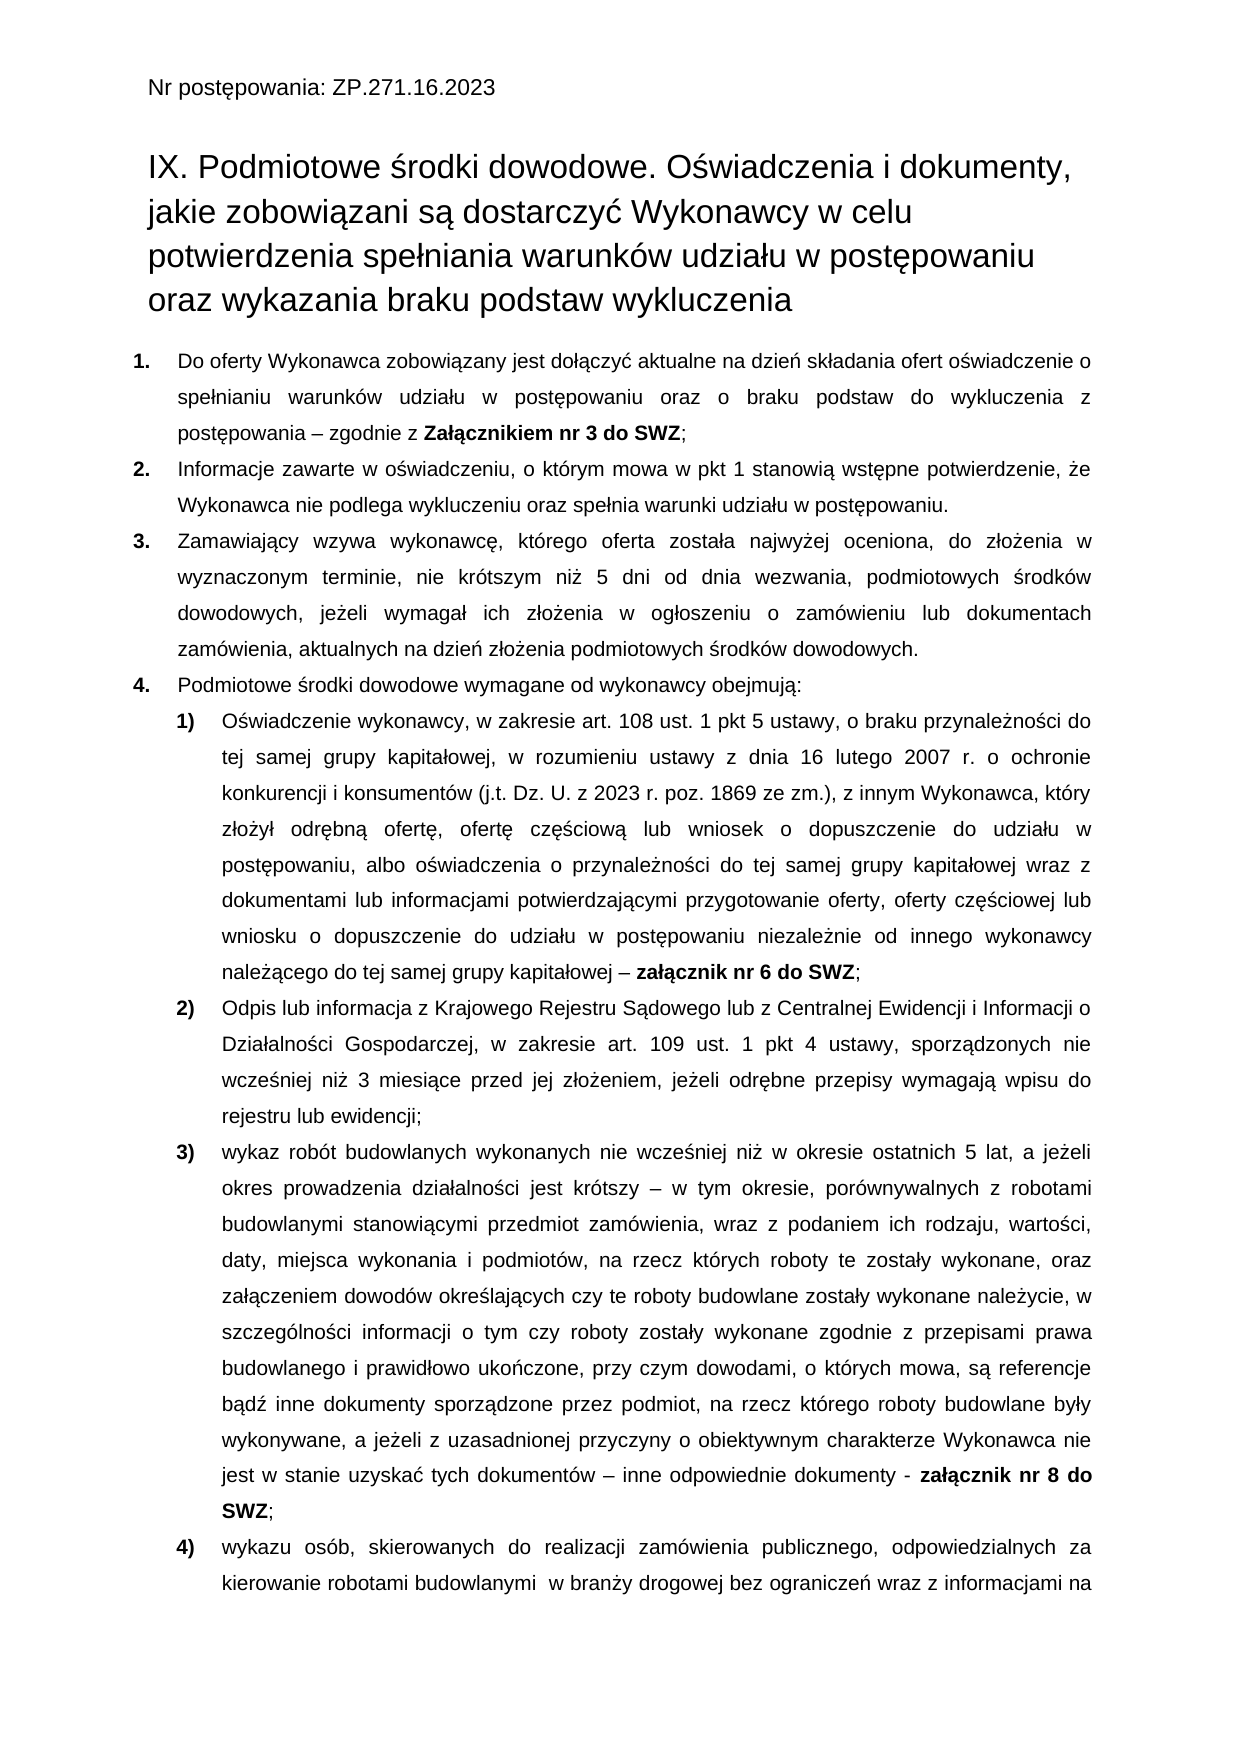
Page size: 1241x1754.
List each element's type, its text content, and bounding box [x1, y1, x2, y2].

list wykaz robót budowlanych wykonanych nie wcześniej niż w okresie ostatnich 5 lat, a jeżeli okres prowadzenia działalności jest krótszy – w tym okresie, porównywalnych z robotami budowlanymi stanowiącymi przedmiot zamówienia, wraz z podaniem ich rodzaju, wartości, daty, miejsca wykonania i podmiotów, na rzecz których roboty te zostały wykonane, oraz załączeniem dowodów określających czy te roboty budowlane zostały wykonane należycie, w szczególności informacji o tym czy roboty zostały wykonane zgodnie z przepisami prawa budowlanego i prawidłowo ukończone, przy czym dowodami, o których mowa, są referencje bądź inne dokumenty sporządzone przez podmiot, na rzecz którego roboty budowlane były wykonywane, a jeżeli z uzasadnionej przyczyny o obiektywnym charakterze Wykonawca nie jest w stanie uzyskać tych dokumentów – inne odpowiednie dokumenty - załącznik nr 8 do SWZ; [176, 1140, 1093, 1523]
list Zamawiający wzywa wykonawcę, którego oferta została najwyżej oceniona, do złożenia w wyznaczonym terminie, nie krótszym niż 5 dni od dnia wezwania, podmiotowych środków dowodowych, jeżeli wymagał ich złożenia w ogłoszeniu o zamówieniu lub dokumentach zamówienia, aktualnych na dzień złożenia podmiotowych środków dowodowych. [133, 529, 1093, 661]
list Informacje zawarte w oświadczeniu, o którym mowa w pkt 1 stanowią wstępne potwierdzenie, że Wykonawca nie podlega wykluczeniu oraz spełnia warunki udziału w postępowaniu. [133, 457, 1093, 517]
list Podmiotowe środki dowodowe wymagane od wykonawcy obejmują: [133, 673, 1093, 697]
list Odpis lub informacja z Krajowego Rejestru Sądowego lub z Centralnej Ewidencji i Informacji o Działalności Gospodarczej, w zakresie art. 109 ust. 1 pkt 4 ustawy, sporządzonych nie wcześniej niż 3 miesiące przed jej złożeniem, jeżeli odrębne przepisy wymagają wpisu do rejestru lub ewidencji; [176, 996, 1093, 1128]
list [176, 1535, 1093, 1595]
list Do oferty Wykonawca zobowiązany jest dołączyć aktualne na dzień składania ofert oświadczenie o spełnianiu warunków udziału w postępowaniu oraz o braku podstaw do wykluczenia z postępowania – zgodnie z Załącznikiem nr 3 do SWZ; [133, 349, 1093, 445]
list Oświadczenie wykonawcy, w zakresie art. 108 ust. 1 pkt 5 ustawy, o braku przynależności do tej samej grupy kapitałowej, w rozumieniu ustawy z dnia 16 lutego 2007 r. o ochronie konkurencji i konsumentów (j.t. Dz. U. z 2023 r. poz. 1869 ze zm.), z innym Wykonawca, który złożył odrębną ofertę, ofertę częściową lub wniosek o dopuszczenie do udziału w postępowaniu, albo oświadczenia o przynależności do tej samej grupy kapitałowej wraz z dokumentami lub informacjami potwierdzającymi przygotowanie oferty, oferty częściowej lub wniosku o dopuszczenie do udziału w postępowaniu niezależnie od innego wykonawcy należącego do tej samej grupy kapitałowej – załącznik nr 6 do SWZ; [176, 709, 1093, 984]
text IX. Podmiotowe środki dowodowe. Oświadczenia i dokumenty, jakie zobowiązani są dostarczyć Wykonawcy w celu potwierdzenia spełniania warunków udziału w postępowaniu oraz wykazania braku podstaw wykluczenia [148, 148, 1093, 318]
